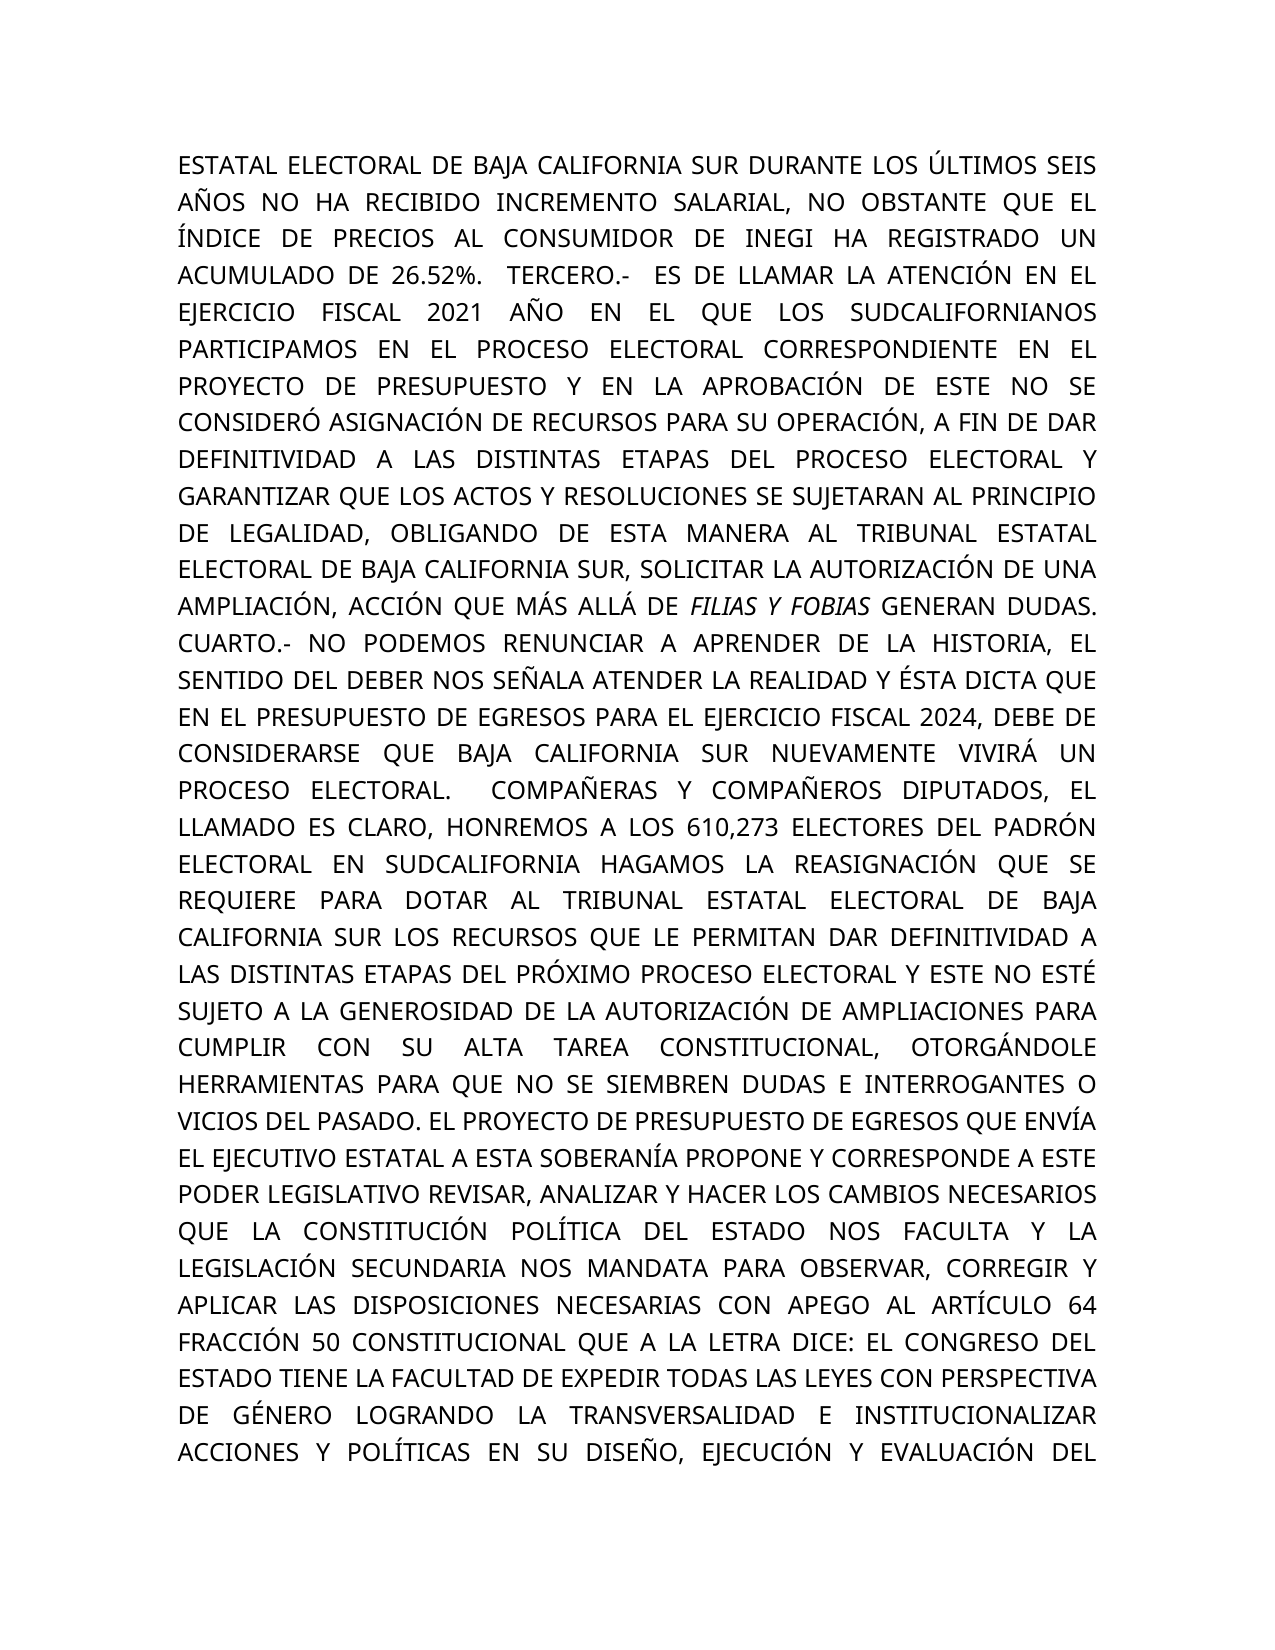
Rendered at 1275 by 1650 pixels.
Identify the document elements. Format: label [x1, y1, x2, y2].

text [177, 148, 1098, 1469]
